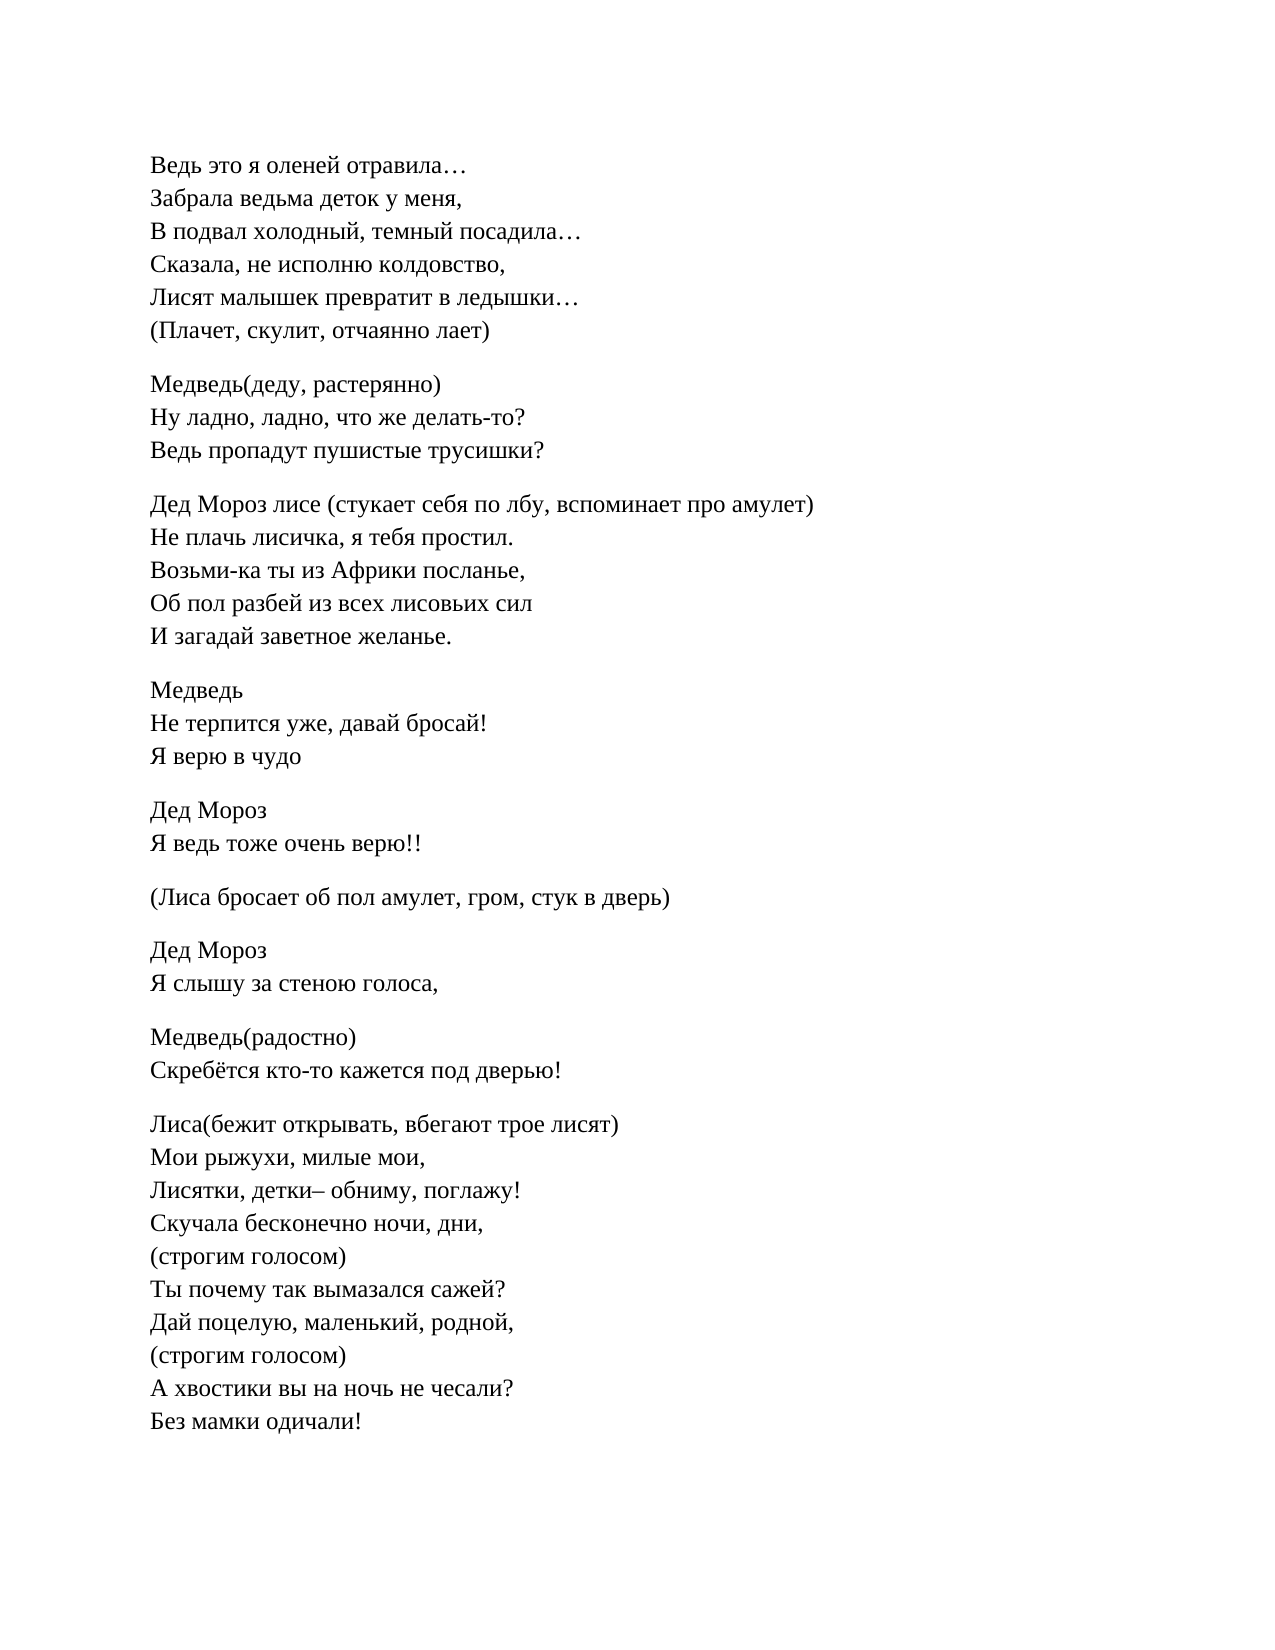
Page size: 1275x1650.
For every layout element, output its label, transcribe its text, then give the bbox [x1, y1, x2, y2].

text (Лиса бросает об пол амулет, гром, стук в дверь) [150, 882, 1125, 910]
text Дед Мороз лисе (стукает себя по лбу, вспоминает про амулет) Не плачь лисичка, я тебя простил. Возьми-ка ты из Африки посланье, Об пол разбей из всех лисовьих сил И загадай заветное желанье. [150, 489, 1125, 650]
text Лиса(бежит открывать, вбегают трое лисят) Мои рыжухи, милые мои, Лисятки, детки– обниму, поглажу! Скучала бесконечно ночи, дни, (строгим голосом) Ты почему так вымазался сажей? Дай поцелую, маленький, родной, (строгим голосом) А хвостики вы на ночь не чесали? Без мамки одичали! [150, 1109, 1125, 1435]
text Дед Мороз Я ведь тоже очень верю!! [150, 795, 1125, 856]
text Медведь(радостно) Скребётся кто-то кажется под дверью! [150, 1022, 1125, 1084]
text Медведь Не терпится уже, давай бросай! Я верю в чудо [150, 675, 1125, 769]
text Дед Мороз Я слышу за стеною голоса, [150, 935, 1125, 997]
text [150, 150, 1125, 344]
text Медведь(деду, растерянно) Ну ладно, ладно, что же делать-то? Ведь пропадут пушистые трусишки? [150, 369, 1125, 464]
